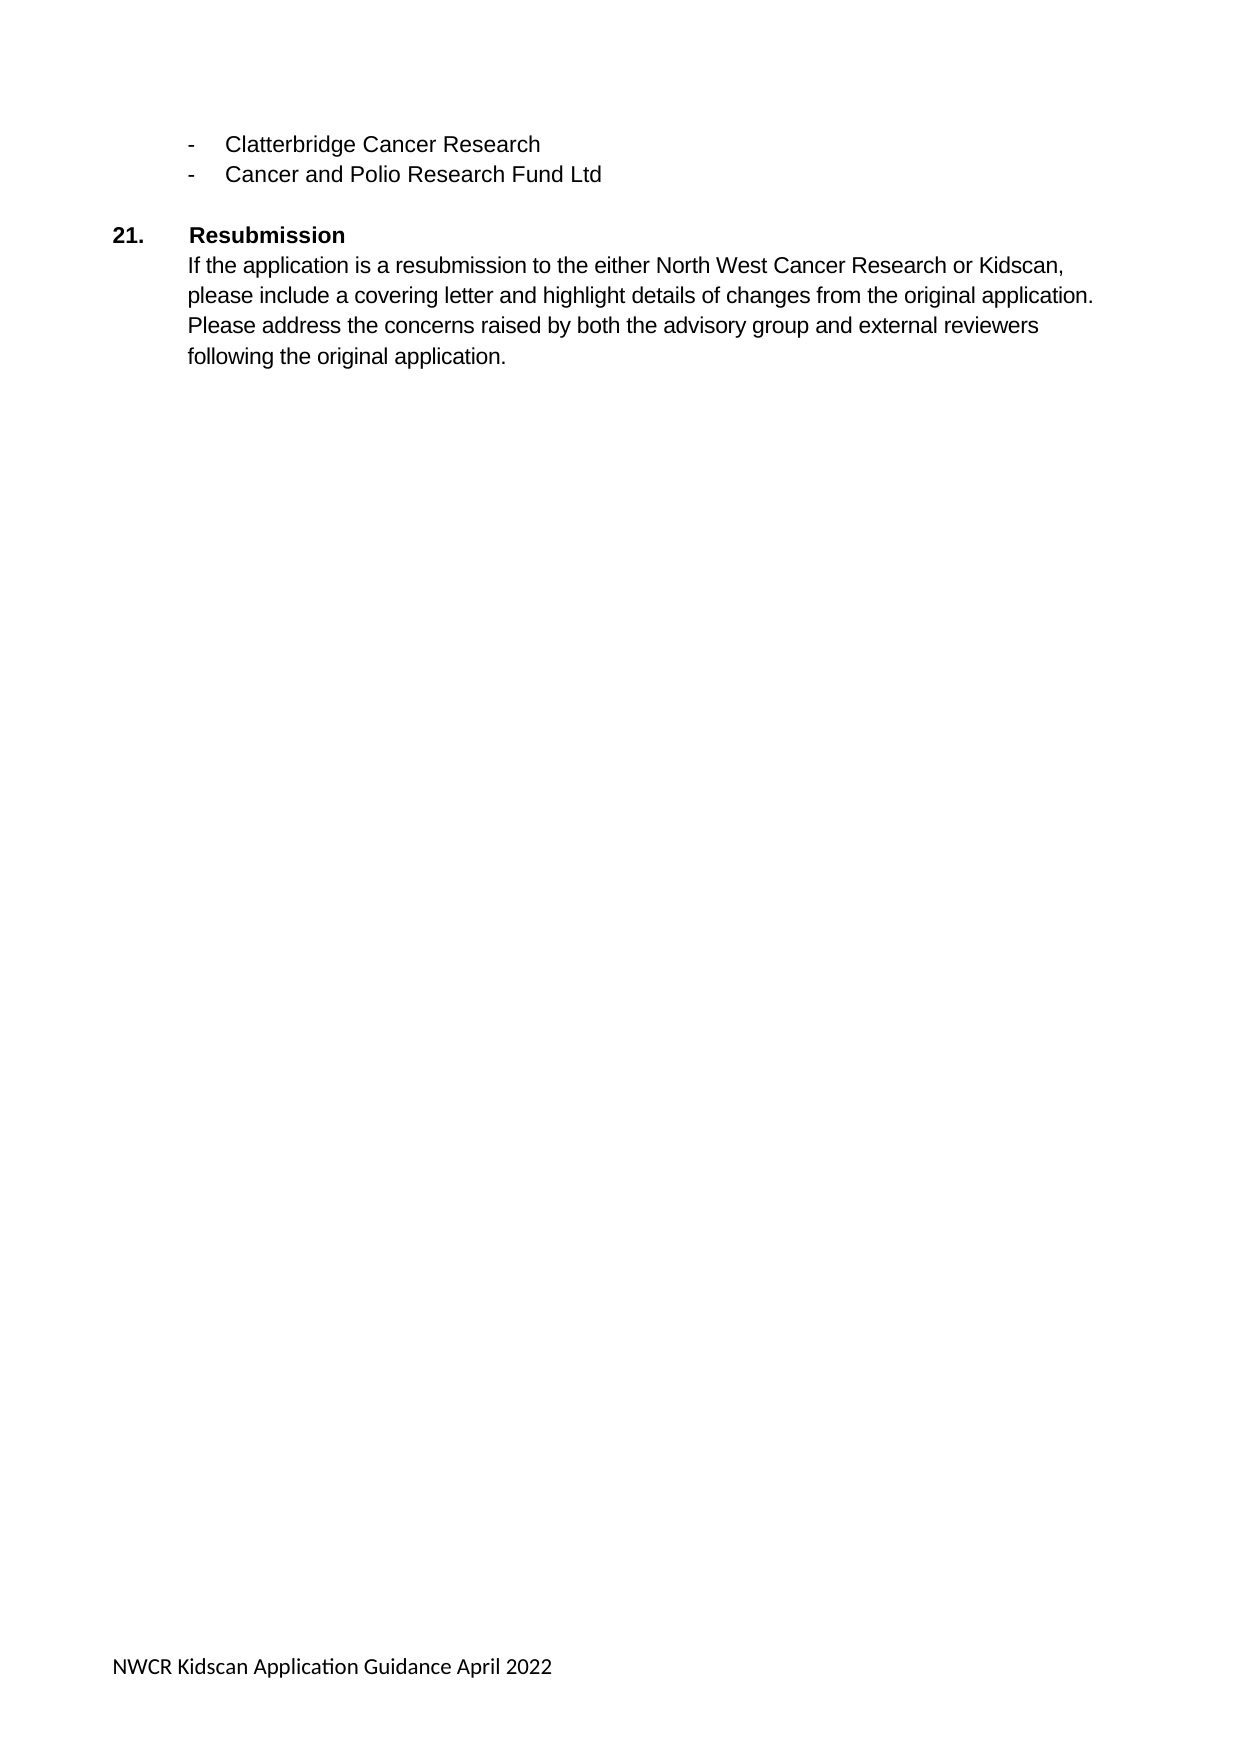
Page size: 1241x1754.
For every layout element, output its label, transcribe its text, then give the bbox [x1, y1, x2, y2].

text If the application is a resubmission to the either North West Cancer Research or Kidscan, please include a covering letter and highlight details of changes from the original application. Please address the concerns raised by both the advisory group and external reviewers following the original application. [187, 252, 1128, 369]
list Cancer and Polio Research Fund Ltd [187, 161, 1128, 188]
text 21. Resubmission [112, 222, 1128, 248]
list Clatterbridge Cancer Research [187, 131, 1128, 158]
